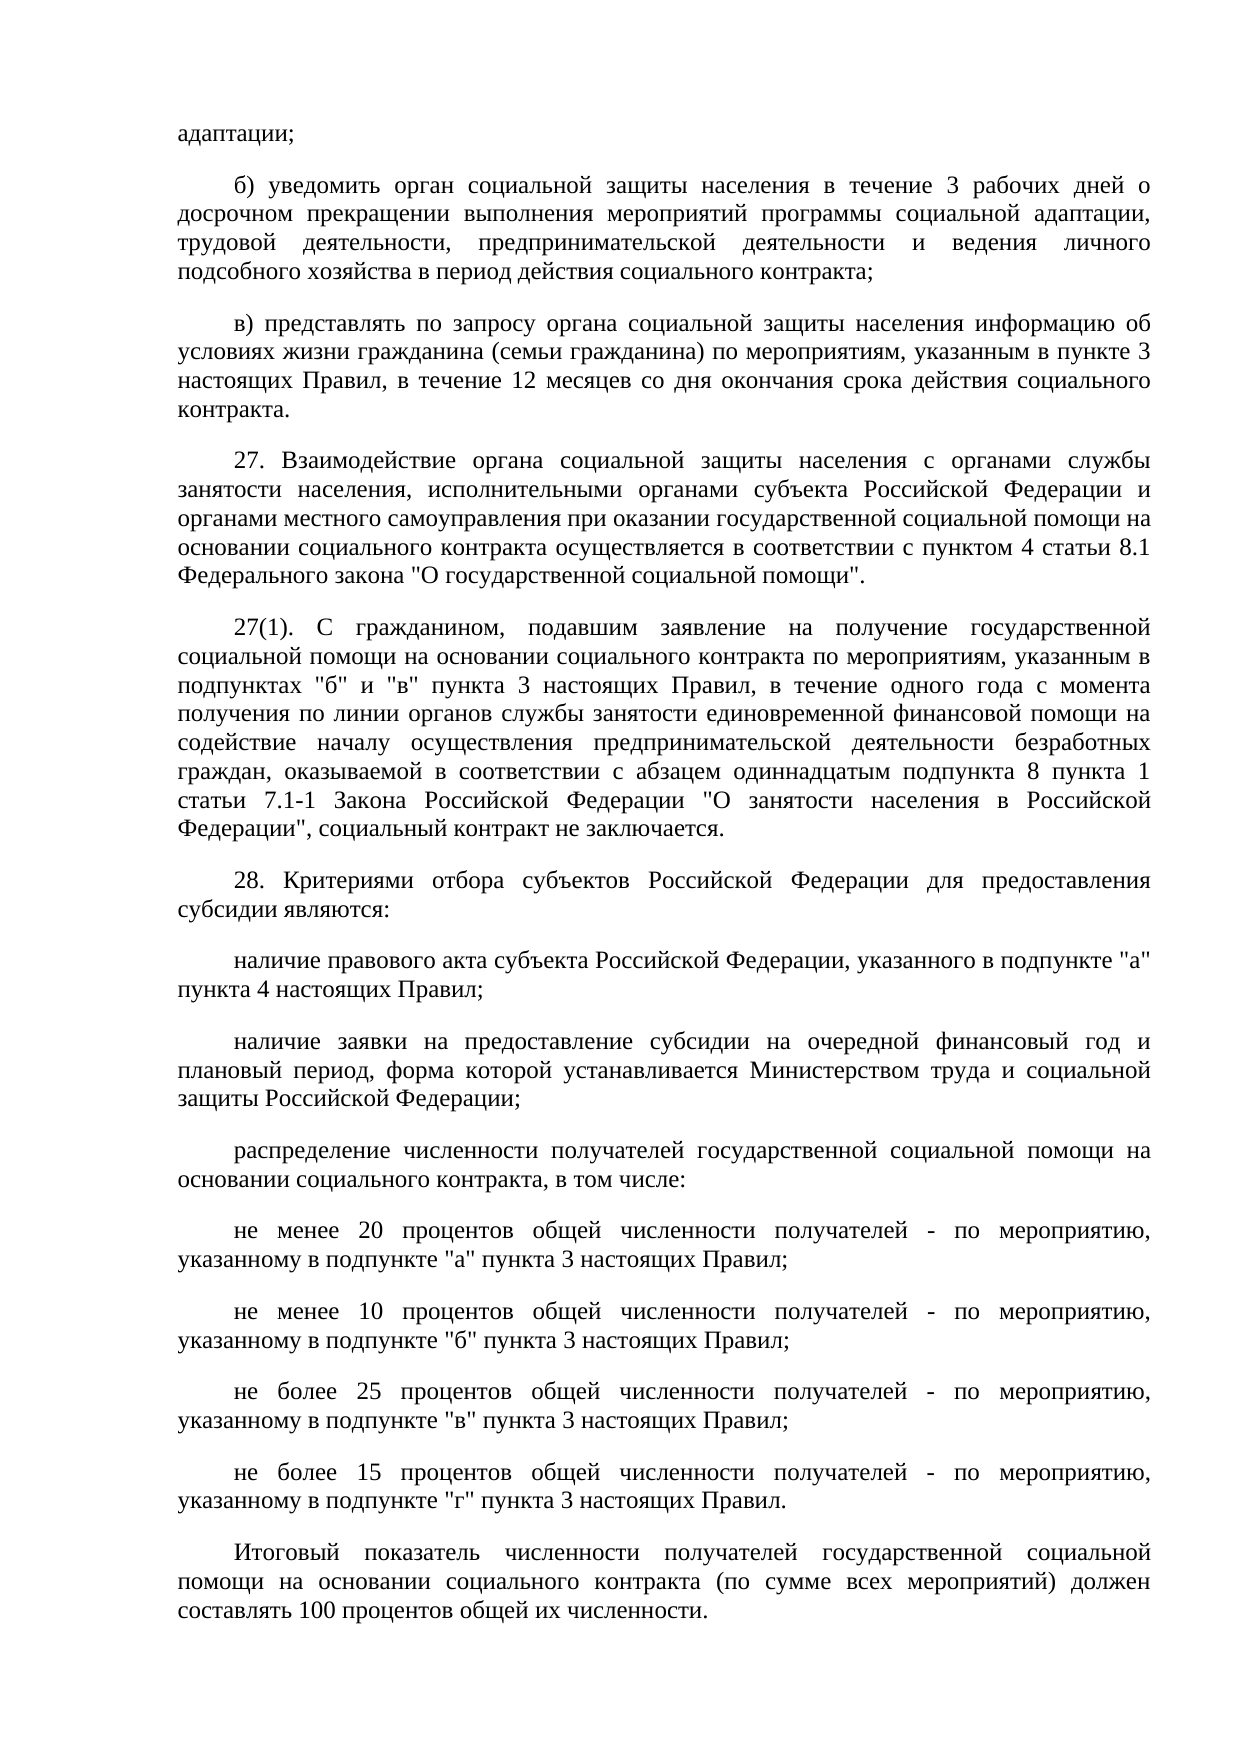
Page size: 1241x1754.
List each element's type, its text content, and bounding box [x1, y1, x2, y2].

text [177, 118, 1152, 147]
text б) уведомить орган социальной защиты населения в течение 3 рабочих дней о досрочном прекращении выполнения мероприятий программы социальной адаптации, трудовой деятельности, предпринимательской деятельности и ведения личного подсобного хозяйства в период действия социального контракта; [177, 170, 1152, 285]
text распределение численности получателей государственной социальной помощи на основании социального контракта, в том числе: [177, 1135, 1152, 1193]
text не более 25 процентов общей численности получателей - по мероприятию, указанному в подпункте "в" пункта 3 настоящих Правил; [177, 1376, 1152, 1434]
text 27(1). С гражданином, подавшим заявление на получение государственной социальной помощи на основании социального контракта по мероприятиям, указанным в подпунктах "б" и "в" пункта 3 настоящих Правил, в течение одного года с момента получения по линии органов службы занятости единовременной финансовой помощи на содействие началу осуществления предпринимательской деятельности безработных граждан, оказываемой в соответствии с абзацем одиннадцатым подпункта 8 пункта 1 статьи 7.1-1 Закона Российской Федерации "О занятости населения в Российской Федерации", социальный контракт не заключается. [177, 612, 1152, 842]
text не менее 10 процентов общей численности получателей - по мероприятию, указанному в подпункте "б" пункта 3 настоящих Правил; [177, 1296, 1152, 1353]
text 28. Критериями отбора субъектов Российской Федерации для предоставления субсидии являются: [177, 865, 1152, 923]
text не более 15 процентов общей численности получателей - по мероприятию, указанному в подпункте "г" пункта 3 настоящих Правил. [177, 1457, 1152, 1514]
text наличие правового акта субъекта Российской Федерации, указанного в подпункте "а" пункта 4 настоящих Правил; [177, 946, 1152, 1003]
text не менее 20 процентов общей численности получателей - по мероприятию, указанному в подпункте "а" пункта 3 настоящих Правил; [177, 1216, 1152, 1273]
text Итоговый показатель численности получателей государственной социальной помощи на основании социального контракта (по сумме всех мероприятий) должен составлять 100 процентов общей их численности. [177, 1537, 1152, 1623]
text в) представлять по запросу органа социальной защиты населения информацию об условиях жизни гражданина (семьи гражданина) по мероприятиям, указанным в пункте 3 настоящих Правил, в течение 12 месяцев со дня окончания срока действия социального контракта. [177, 308, 1152, 423]
text наличие заявки на предоставление субсидии на очередной финансовый год и плановый период, форма которой устанавливается Министерством труда и социальной защиты Российской Федерации; [177, 1026, 1152, 1112]
text 27. Взаимодействие органа социальной защиты населения с органами службы занятости населения, исполнительными органами субъекта Российской Федерации и органами местного самоуправления при оказании государственной социальной помощи на основании социального контракта осуществляется в соответствии с пунктом 4 статьи 8.1 Федерального закона "О государственной социальной помощи". [177, 446, 1152, 589]
